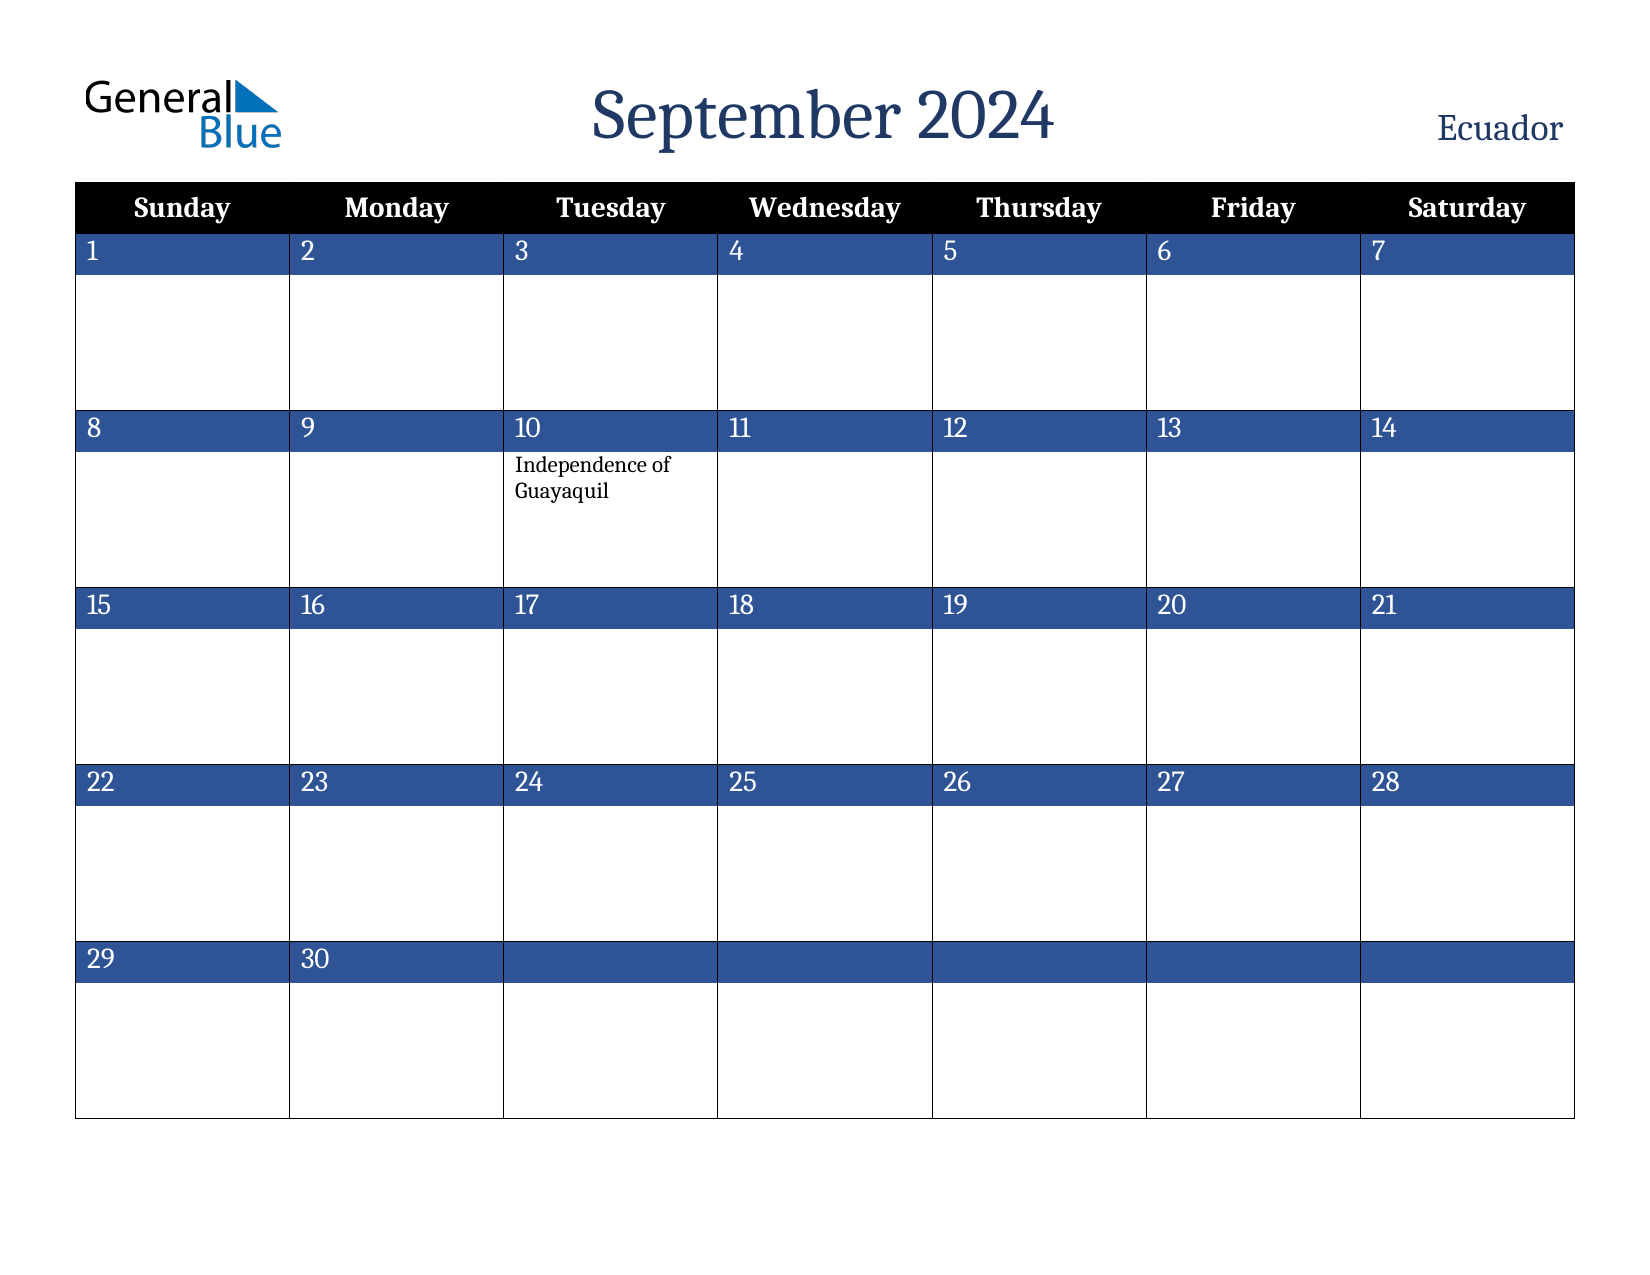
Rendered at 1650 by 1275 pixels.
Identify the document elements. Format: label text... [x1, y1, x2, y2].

table_cell 16 [290, 588, 503, 629]
table_cell 13 [1147, 411, 1360, 452]
table_cell 17 [504, 588, 717, 629]
table_cell 30 [290, 942, 503, 983]
table_cell [933, 806, 1146, 941]
table_cell Monday [290, 183, 503, 233]
table_cell [718, 942, 932, 983]
table_header [76, 75, 503, 182]
table_cell [1361, 983, 1574, 1118]
table_cell 28 [1361, 765, 1574, 806]
table_cell 2 [290, 234, 503, 275]
table_cell Sunday [76, 183, 289, 233]
table_cell [1361, 942, 1574, 983]
table_cell [1361, 806, 1574, 941]
table_cell Independence of Guayaquil [504, 452, 717, 587]
table_cell [76, 629, 289, 764]
table_cell 21 [1361, 588, 1574, 629]
table_cell 5 [933, 234, 1146, 275]
table_cell 18 [718, 588, 932, 629]
table_cell [933, 983, 1146, 1118]
table_cell Thursday [933, 183, 1146, 233]
table_cell [933, 275, 1146, 410]
table_cell 3 [504, 234, 717, 275]
table_cell [1147, 275, 1360, 410]
table_cell 22 [76, 765, 289, 806]
table_cell [933, 452, 1146, 587]
table_cell Wednesday [718, 183, 932, 233]
table_cell Saturday [1361, 183, 1574, 233]
table_cell [290, 806, 503, 941]
picture [86, 80, 281, 148]
table_cell 15 [76, 588, 289, 629]
table_header September 2024 [504, 75, 1146, 182]
table_cell 1 [76, 234, 289, 275]
table_cell [504, 983, 717, 1118]
table_cell 26 [933, 765, 1146, 806]
table_cell [504, 275, 717, 410]
table_cell [718, 983, 932, 1118]
table_cell [718, 629, 932, 764]
table_cell 7 [1361, 234, 1574, 275]
table_cell [1361, 452, 1574, 587]
table_cell [76, 983, 289, 1118]
table_cell [290, 275, 503, 410]
table_cell [76, 275, 289, 410]
table_cell 20 [1147, 588, 1360, 629]
table_header Ecuador [1146, 75, 1574, 182]
table_cell 14 [1361, 411, 1574, 452]
table_cell [718, 275, 932, 410]
table_cell 4 [718, 234, 932, 275]
table_cell 9 [290, 411, 503, 452]
table_cell [1147, 806, 1360, 941]
table_cell 29 [76, 942, 289, 983]
table_cell [1361, 629, 1574, 764]
table_cell Tuesday [504, 183, 717, 233]
table_cell 10 [504, 411, 717, 452]
table_cell [718, 806, 932, 941]
table_cell Friday [1147, 183, 1360, 233]
table_cell [1147, 942, 1360, 983]
table_cell [1147, 452, 1360, 587]
table_cell [504, 629, 717, 764]
table_cell 25 [718, 765, 932, 806]
table_cell [1147, 983, 1360, 1118]
table_cell 8 [76, 411, 289, 452]
table_cell [1147, 629, 1360, 764]
table_cell 27 [1147, 765, 1360, 806]
table_cell 19 [933, 588, 1146, 629]
table_cell 6 [1147, 234, 1360, 275]
table_cell [718, 452, 932, 587]
table_cell [504, 942, 717, 983]
table_cell [933, 629, 1146, 764]
table_cell [290, 452, 503, 587]
table_cell 11 [718, 411, 932, 452]
table_cell 12 [933, 411, 1146, 452]
table_cell 24 [504, 765, 717, 806]
table_cell [933, 942, 1146, 983]
table_cell [290, 629, 503, 764]
table_cell [76, 806, 289, 941]
table_cell [76, 452, 289, 587]
table_cell [290, 983, 503, 1118]
table_cell [1361, 275, 1574, 410]
table_cell 23 [290, 765, 503, 806]
table_cell [504, 806, 717, 941]
